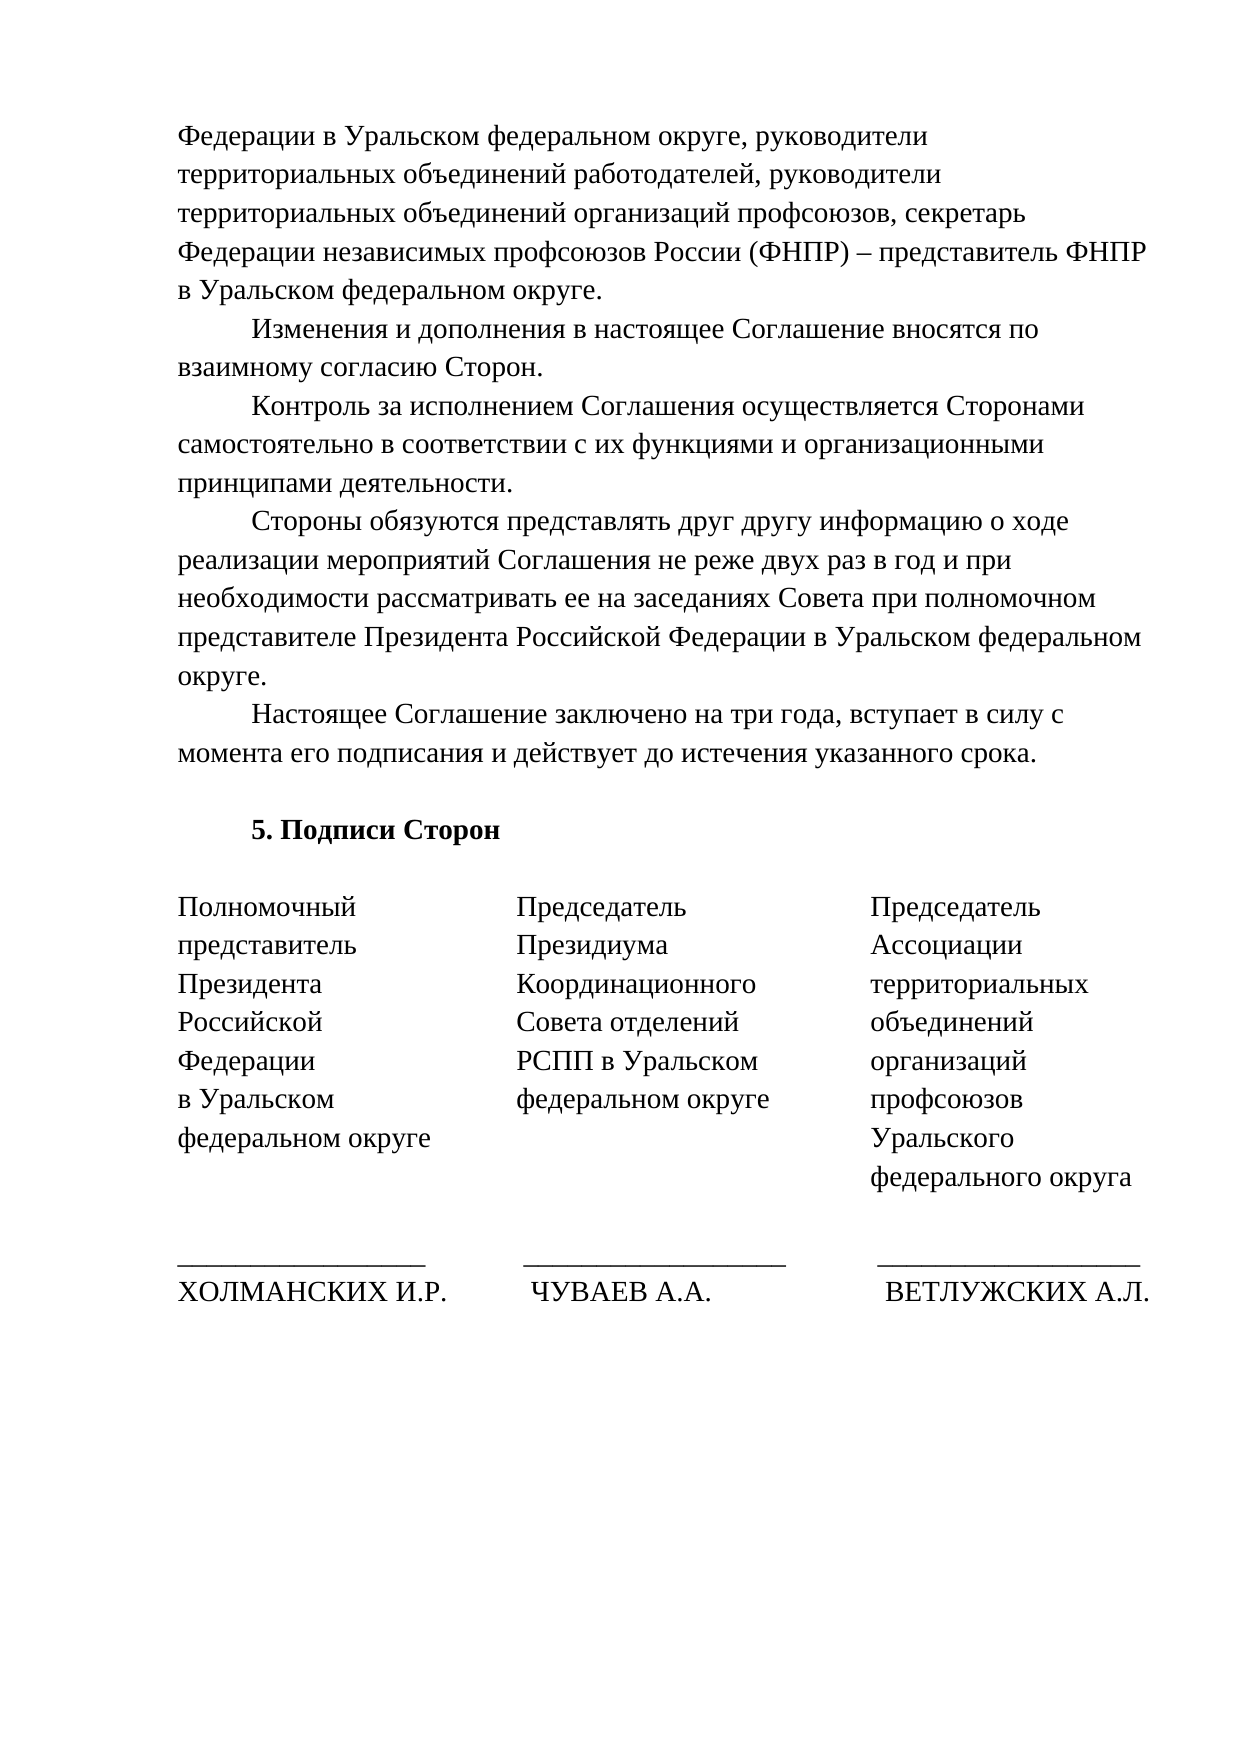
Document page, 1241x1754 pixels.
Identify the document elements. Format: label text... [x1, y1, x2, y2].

text Федерации РСПП в Уральском организаций [177, 1043, 1152, 1077]
text Изменения и дополнения в настоящее Соглашение вносятся по взаимному согласию Сторон. [177, 311, 1152, 383]
text Полномочный Председатель Председатель [177, 889, 1152, 922]
text Контроль за исполнением Соглашения осуществляется Сторонами самостоятельно в соответствии с их функциями и организационными принципами деятельности. [177, 388, 1152, 498]
text Стороны обязуются представлять друг другу информацию о ходе реализации мероприятий Соглашения не реже двух раз в год и при необходимости рассматривать ее на заседаниях Совета при полномочном представителе Президента Российской Федерации в Уральском федеральном округе. [177, 503, 1152, 691]
text _________________ __________________ __________________ [177, 1236, 1152, 1269]
text федеральном округе Уральского [177, 1120, 1152, 1154]
text представитель Президиума Ассоциации [177, 927, 1152, 961]
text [177, 118, 1152, 306]
text Российской Совета отделений объединений [177, 1004, 1152, 1038]
text ХОЛМАНСКИХ И.Р. ЧУВАЕВ А.А. ВЕТЛУЖСКИХ А.Л. [177, 1274, 1152, 1308]
text Настоящее Соглашение заключено на три года, вступает в силу с момента его подписания и действует до истечения указанного срока. [177, 696, 1152, 768]
text 5. Подписи Сторон [177, 812, 1152, 845]
text Президента Координационного территориальных [177, 966, 1152, 999]
text в Уральском федеральном округе профсоюзов [177, 1082, 1152, 1115]
text федерального округа [177, 1159, 1152, 1192]
